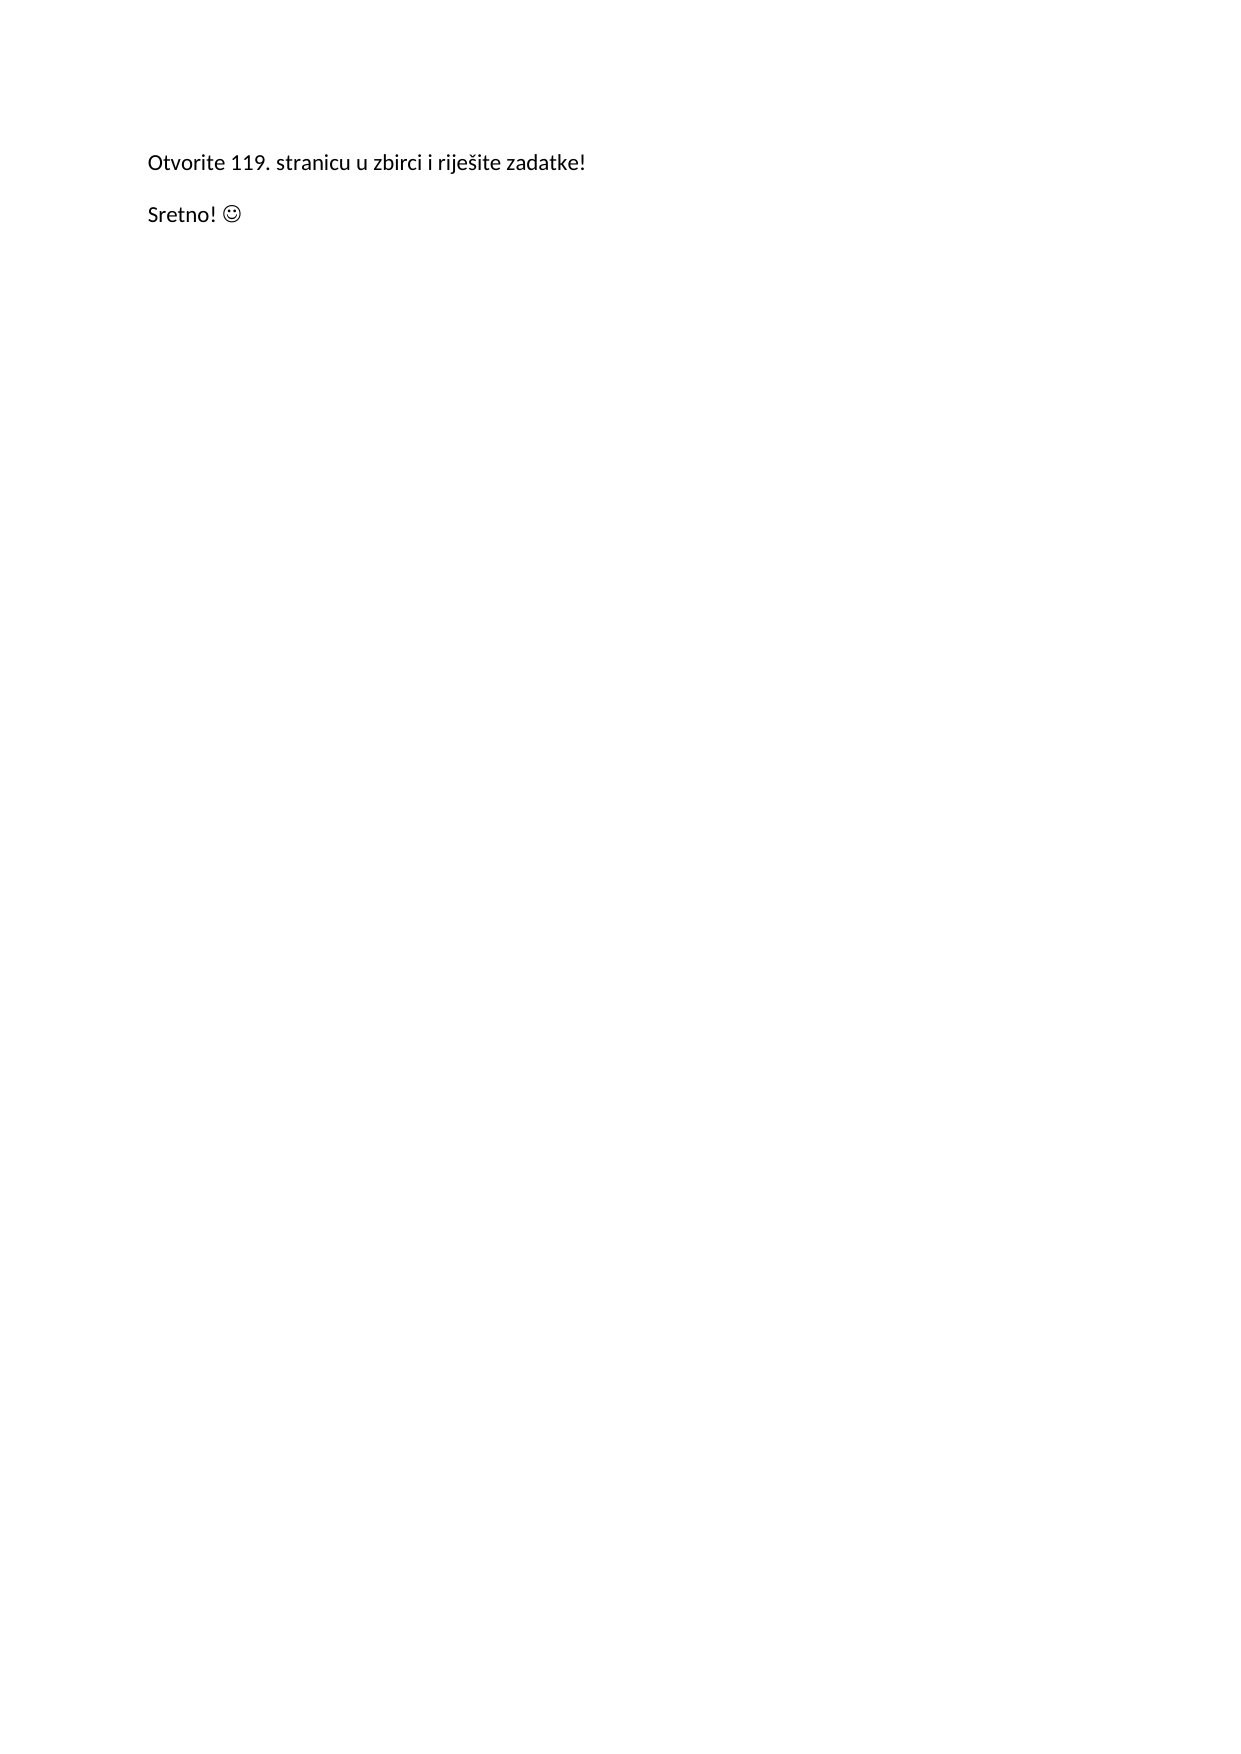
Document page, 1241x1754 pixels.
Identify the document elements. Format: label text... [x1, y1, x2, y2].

text Sretno! [148, 201, 1093, 229]
text Otvorite 119. stranicu u zbirci i riješite zadatke! [148, 148, 1093, 176]
